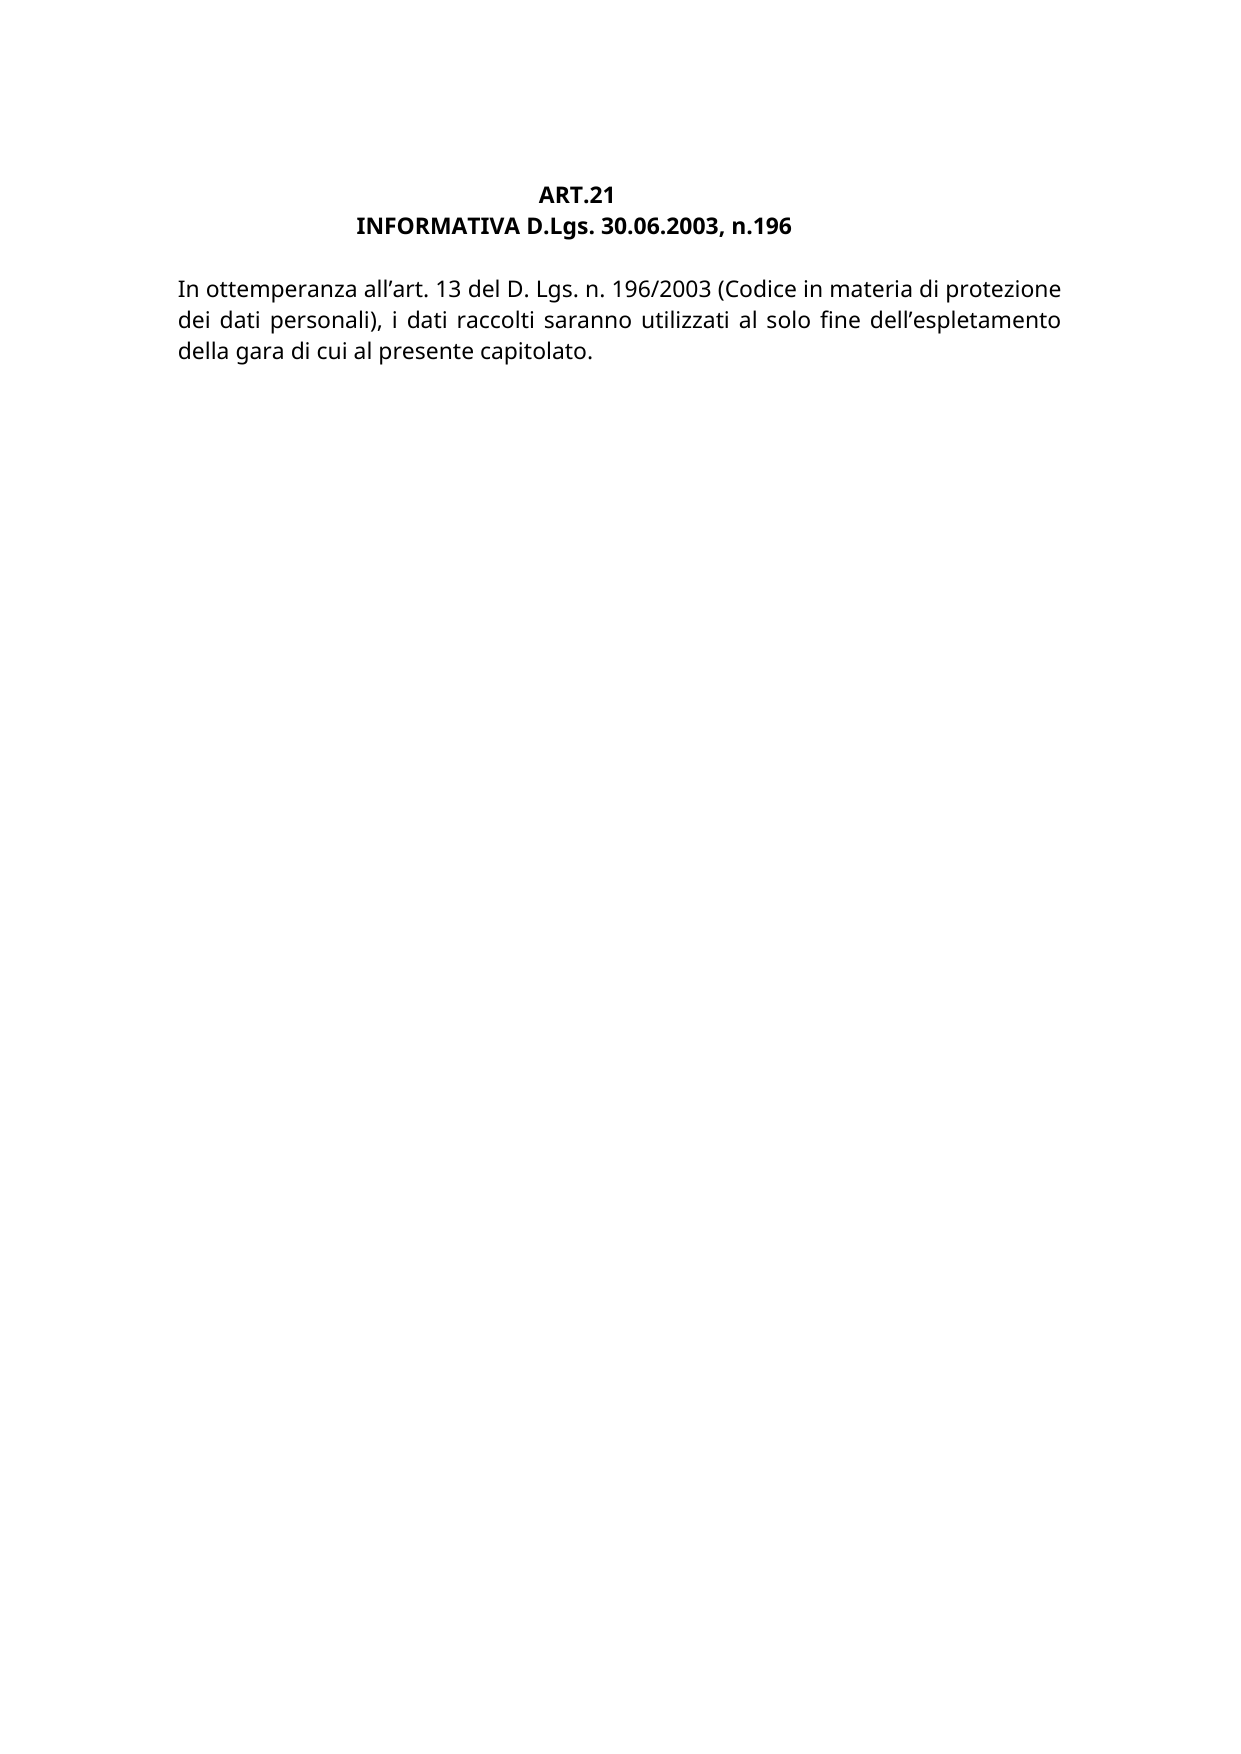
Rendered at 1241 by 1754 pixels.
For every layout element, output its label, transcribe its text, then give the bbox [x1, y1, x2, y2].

text ART.21 [178, 179, 1062, 210]
text INFORMATIVA D.Lgs. 30.06.2003, n.196 [178, 210, 1062, 241]
text In ottemperanza all’art. 13 del D. Lgs. n. 196/2003 (Codice in materia di protezione dei dati personali), i dati raccolti saranno utilizzati al solo fine dell’espletamento della gara di cui al presente capitolato. [178, 273, 1062, 366]
